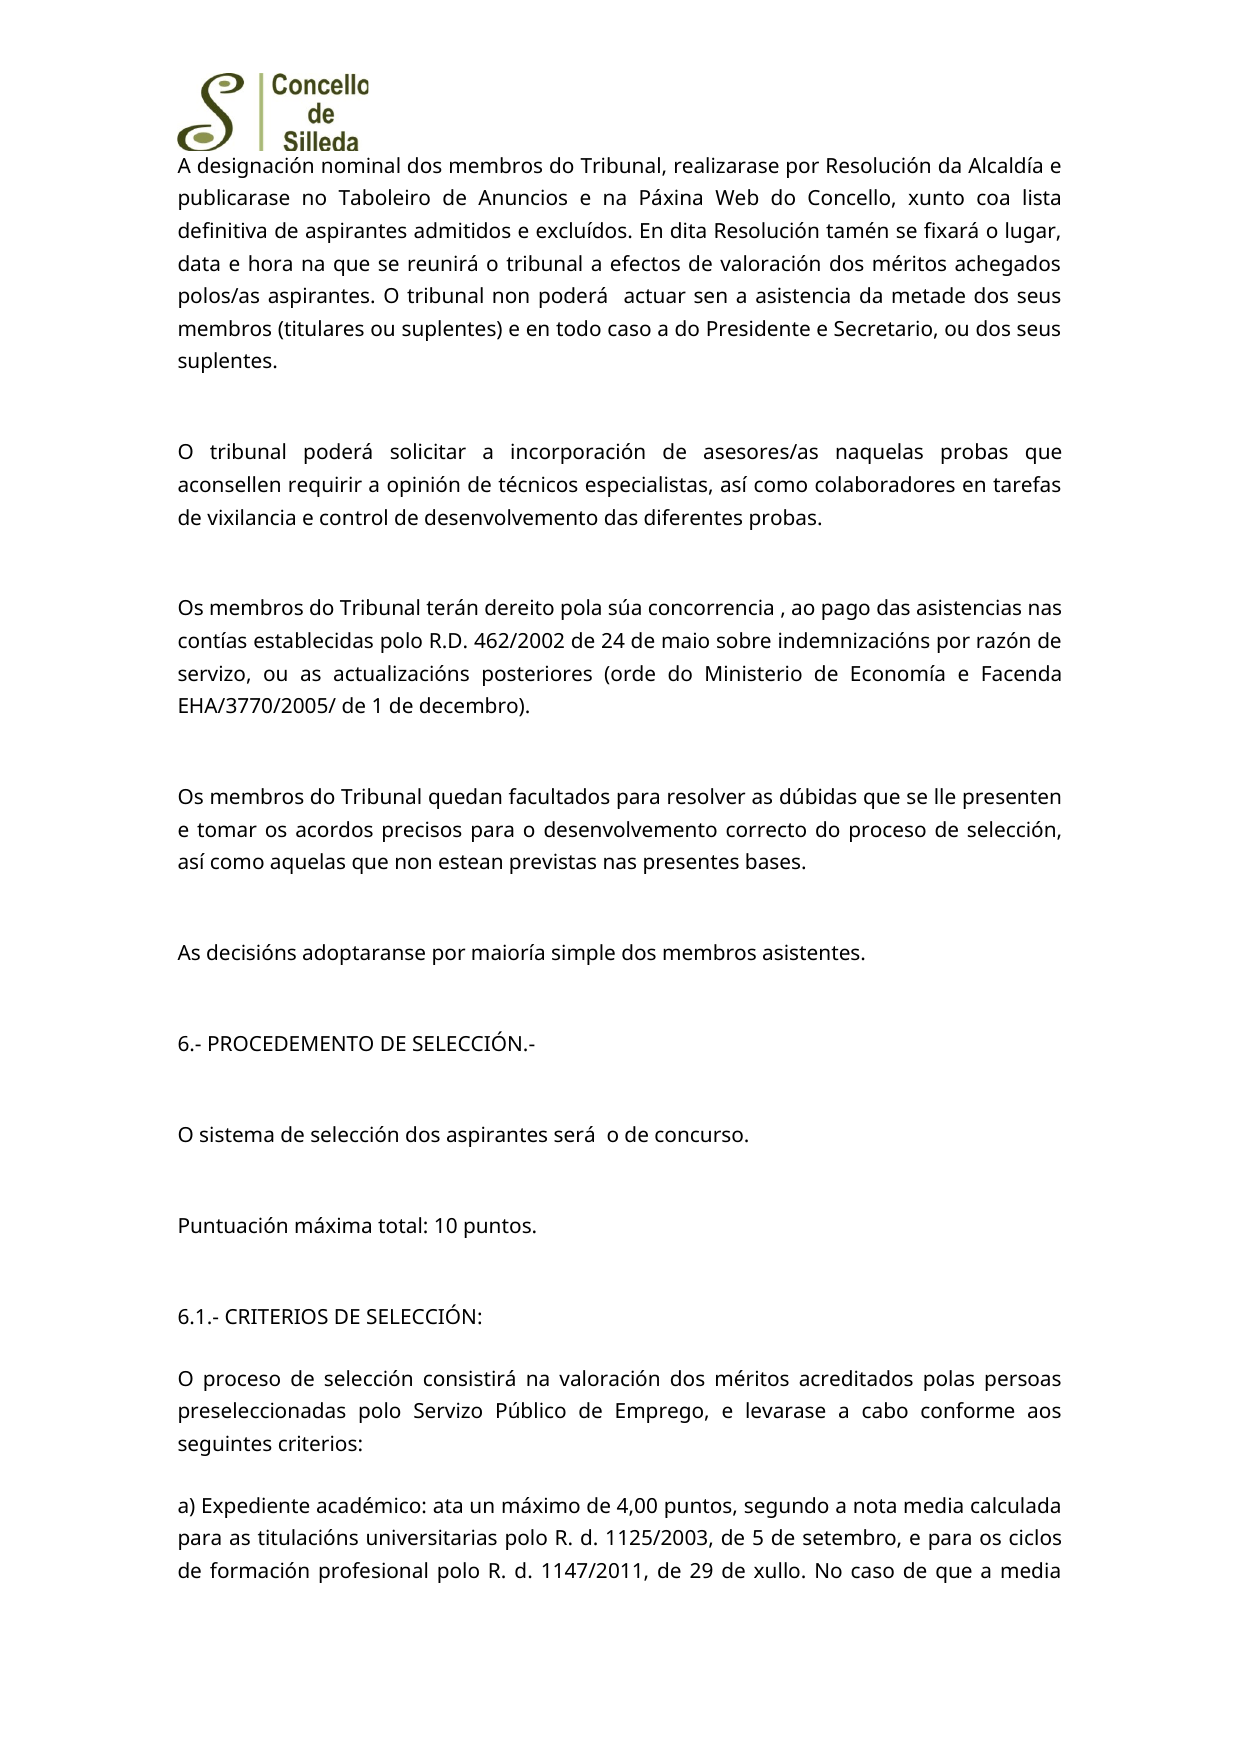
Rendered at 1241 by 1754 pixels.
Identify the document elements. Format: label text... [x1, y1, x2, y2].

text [177, 1491, 1063, 1584]
text As decisións adoptaranse por maioría simple dos membros asistentes. [177, 938, 1063, 967]
text 6.1.- CRITERIOS DE SELECCIÓN: [177, 1302, 1063, 1331]
text Os membros do Tribunal terán dereito pola súa concorrencia , ao pago das asistencias nas contías establecidas polo R.D. 462/2002 de 24 de maio sobre indemnizacións por razón de servizo, ou as actualizacións posteriores (orde do Ministerio de Economía e Facenda EHA/3770/2005/ de 1 de decembro). [177, 593, 1063, 720]
text 6.- PROCEDEMENTO DE SELECCIÓN.- [177, 1029, 1063, 1058]
text A designación nominal dos membros do Tribunal, realizarase por Resolución da Alcaldía e publicarase no Taboleiro de Anuncios e na Páxina Web do Concello, xunto coa lista definitiva de aspirantes admitidos e excluídos. En dita Resolución tamén se fixará o lugar, data e hora na que se reunirá o tribunal a efectos de valoración dos méritos achegados polos/as aspirantes. O tribunal non poderá actuar sen a asistencia da metade dos seus membros (titulares ou suplentes) e en todo caso a do Presidente e Secretario, ou dos seus suplentes. [177, 151, 1063, 375]
text O sistema de selección dos aspirantes será o de concurso. [177, 1120, 1063, 1149]
text O proceso de selección consistirá na valoración dos méritos acreditados polas persoas preseleccionadas polo Servizo Público de Emprego, e levarase a cabo conforme aos seguintes criterios: [177, 1364, 1063, 1458]
text Os membros do Tribunal quedan facultados para resolver as dúbidas que se lle presenten e tomar os acordos precisos para o desenvolvemento correcto do proceso de selección, así como aquelas que non estean previstas nas presentes bases. [177, 782, 1063, 876]
text Puntuación máxima total: 10 puntos. [177, 1211, 1063, 1240]
text O tribunal poderá solicitar a incorporación de asesores/as naquelas probas que aconsellen requirir a opinión de técnicos especialistas, así como colaboradores en tarefas de vixilancia e control de desenvolvemento das diferentes probas. [177, 437, 1063, 531]
